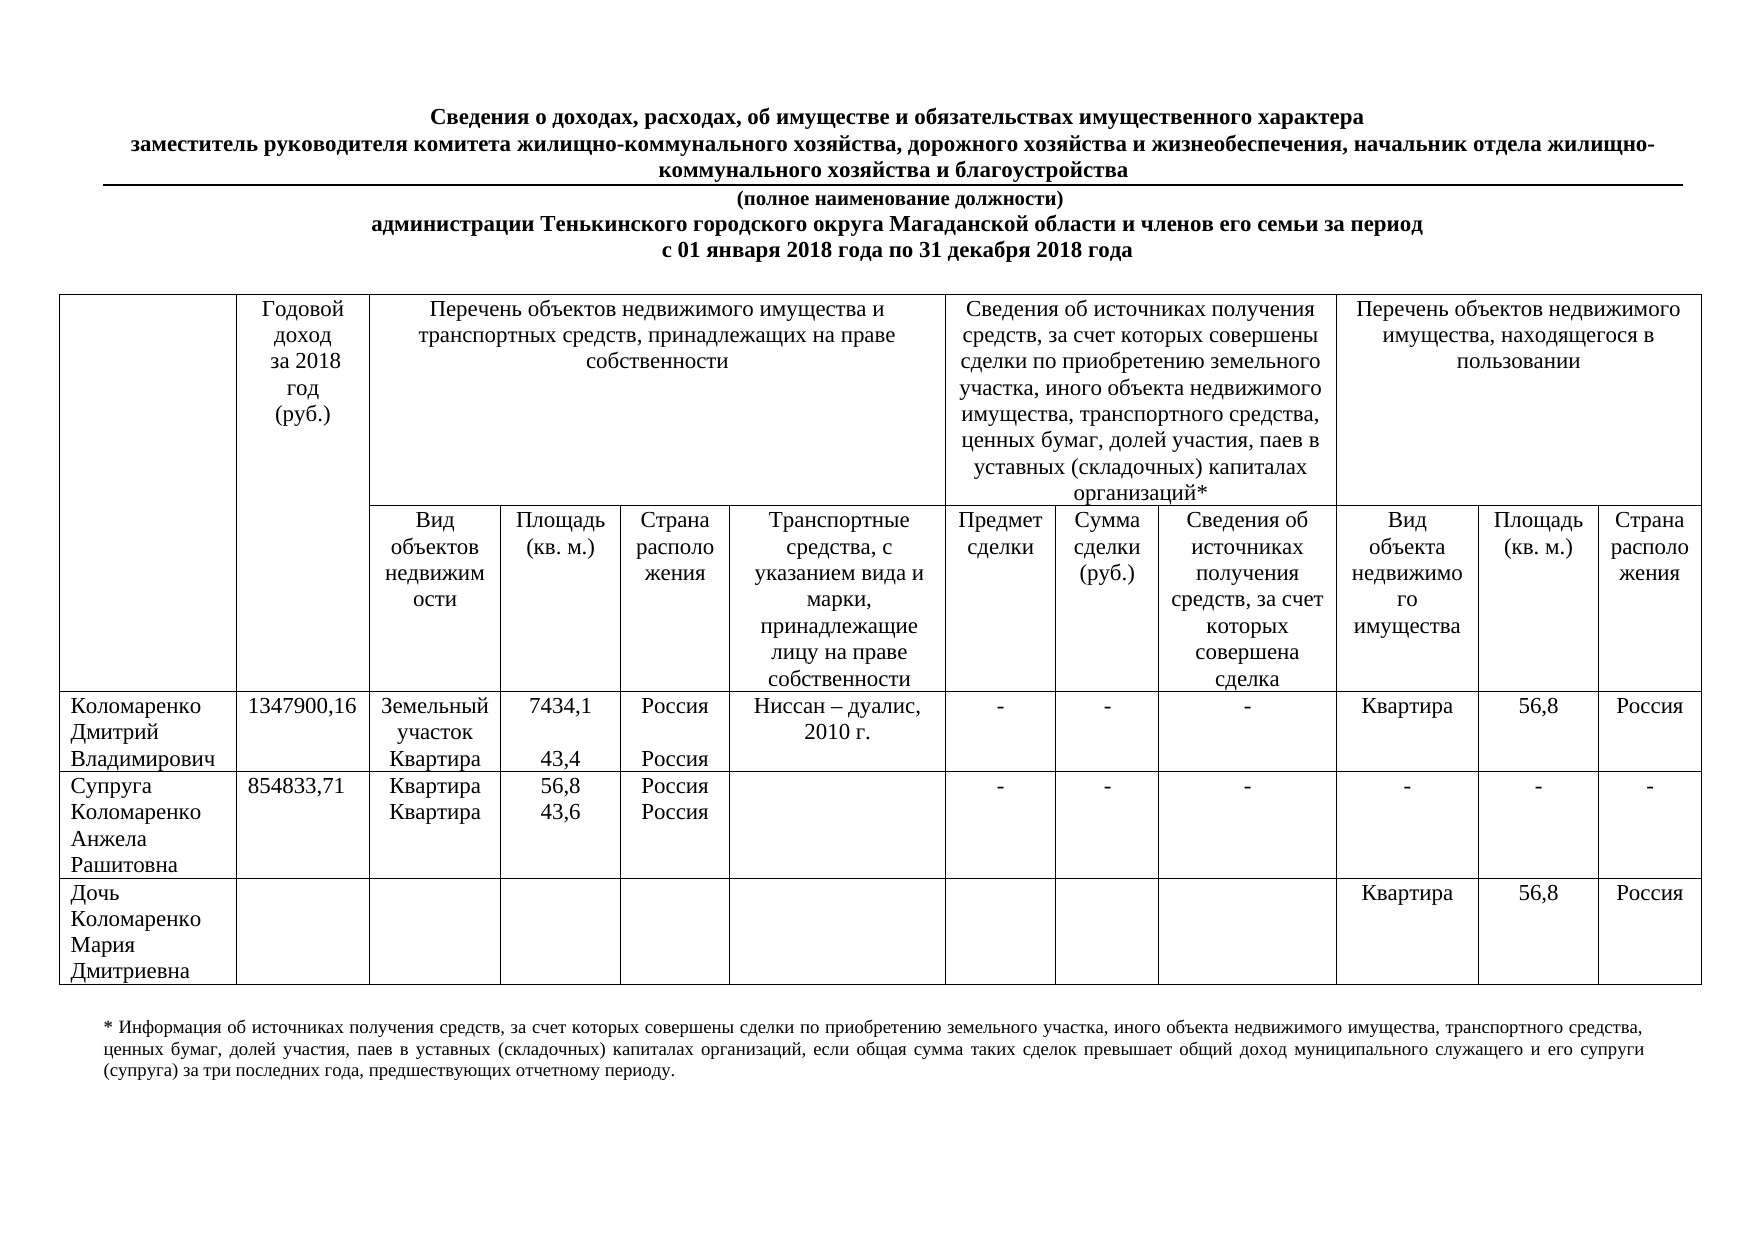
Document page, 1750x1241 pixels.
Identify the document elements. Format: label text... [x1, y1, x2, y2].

table_cell [621, 879, 729, 984]
table_cell Вид объекта недвижимого имущества [1337, 506, 1478, 691]
table_cell [1056, 879, 1158, 984]
table_cell 1347900,16 [237, 692, 369, 771]
table_cell Земельный участок Квартира [370, 692, 500, 771]
table_header [60, 295, 236, 691]
table_cell 854833,71 [237, 772, 369, 877]
table_cell Россия Россия [621, 692, 729, 771]
table_cell [730, 772, 945, 877]
table_cell Страна расположения [621, 506, 729, 691]
table_cell - [946, 692, 1055, 771]
table_cell 56,8 [1479, 692, 1598, 771]
text администрации Тенькинского городского округа Магаданской области и членов его семьи за период [148, 210, 1647, 236]
table_cell [370, 879, 500, 984]
table_cell - [1159, 772, 1336, 877]
table_cell [1159, 879, 1336, 984]
table_cell - [1599, 772, 1701, 877]
table_cell - [1159, 692, 1336, 771]
table_cell Квартира [1337, 692, 1478, 771]
text (полное наименование должности) [148, 186, 1647, 210]
table_cell - [1056, 692, 1158, 771]
text заместитель руководителя комитета жилищно-коммунального хозяйства, дорожного хозяйства и жизнеобеспечения, начальник отдела жилищно-коммунального хозяйства и благоустройства [103, 130, 1683, 184]
table_header Перечень объектов недвижимого имущества, находящегося в пользовании [1337, 295, 1701, 505]
table_cell Сведения об источниках получения средств, за счет которых совершена сделка [1159, 506, 1336, 691]
table_cell Площадь (кв. м.) [1479, 506, 1598, 691]
text Сведения о доходах, расходах, об имуществе и обязательствах имущественного характера [148, 103, 1647, 130]
table_header Перечень объектов недвижимого имущества и транспортных средств, принадлежащих на праве собственности [370, 295, 945, 505]
table_cell - [1056, 772, 1158, 877]
table_cell Сумма сделки (руб.) [1056, 506, 1158, 691]
table_cell Страна расположения [1599, 506, 1701, 691]
table_header Сведения об источниках получения средств, за счет которых совершены сделки по приобретению земельного участка, иного объекта недвижимого имущества, транспортного средства, ценных бумаг, долей участия, паев в уставных (складочных) капиталах организаций* [946, 295, 1336, 505]
text с 01 января 2018 года по 31 декабря 2018 года [148, 236, 1647, 262]
table_cell Площадь (кв. м.) [501, 506, 620, 691]
table_cell [946, 879, 1055, 984]
table_cell Квартира [1337, 879, 1478, 984]
table_cell Ниссан – дуалис, 2010 г. [730, 692, 945, 771]
table_cell 7434,1 43,4 [501, 692, 620, 771]
table_cell - [1479, 772, 1598, 877]
table_cell [501, 879, 620, 984]
table_cell Квартира Квартира [370, 772, 500, 877]
table_cell Коломаренко Дмитрий Владимирович [60, 692, 236, 771]
table_cell Супруга Коломаренко Анжела Рашитовна [60, 772, 236, 877]
table_cell [237, 879, 369, 984]
table_cell - [946, 772, 1055, 877]
table_cell - [1337, 772, 1478, 877]
table_header Годовой доход за 2018 год (руб.) [237, 295, 369, 691]
table_cell [730, 879, 945, 984]
table_cell Дочь Коломаренко Мария Дмитриевна [60, 879, 236, 984]
table_cell Россия [1599, 692, 1701, 771]
table_cell Предмет сделки [946, 506, 1055, 691]
table_cell Россия [1599, 879, 1701, 984]
table_cell 56,8 [1479, 879, 1598, 984]
table_cell Россия Россия [621, 772, 729, 877]
table_cell 56,8 43,6 [501, 772, 620, 877]
table_cell Транспортные средства, с указанием вида и марки, принадлежащие лицу на праве собственности [730, 506, 945, 691]
text * Информация об источниках получения средств, за счет которых совершены сделки по приобретению земельного участка, иного объекта недвижимого имущества, транспортного средства, ценных бумаг, долей участия, паев в уставных (складочных) капиталах организаций, если общая сумма таких сделок превышает общий доход муниципального служащего и его супруги (супруга) за три последних года, предшествующих отчетному периоду. [103, 1016, 1647, 1081]
table_cell Вид объектов недвижимости [370, 506, 500, 691]
